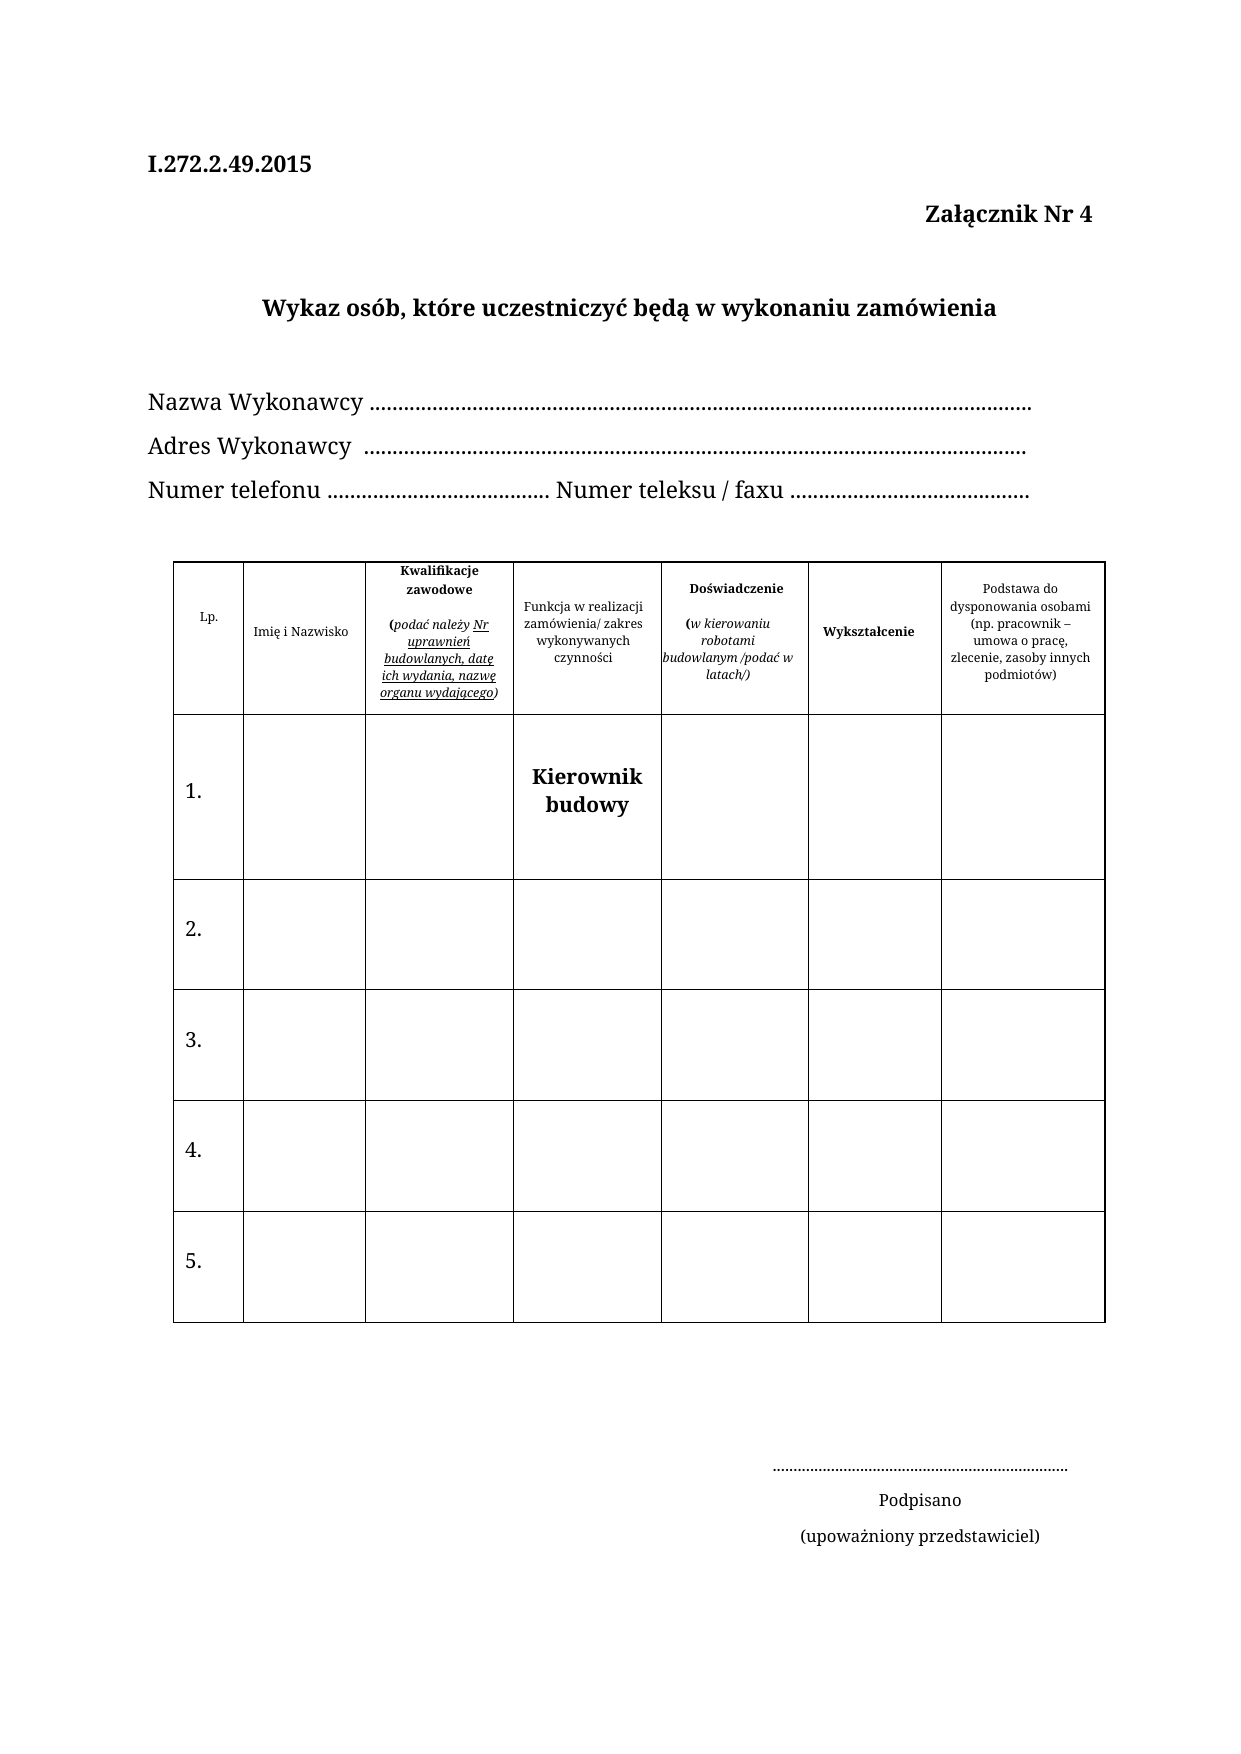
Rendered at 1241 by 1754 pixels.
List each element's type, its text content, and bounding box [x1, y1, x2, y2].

table_cell [942, 880, 1104, 989]
text Załącznik Nr 4 [148, 198, 1093, 229]
table_cell [942, 990, 1104, 1100]
table_cell [809, 990, 941, 1100]
table_header Podstawa do dysponowania osobami (np. pracownik – umowa o pracę, zlecenie, zasoby innych podmiotów) [942, 563, 1104, 714]
table_cell 5. [174, 1212, 243, 1322]
table_cell 4. [174, 1101, 243, 1211]
table_cell [662, 715, 808, 879]
table_cell [514, 990, 661, 1100]
text Numer telefonu ....................................... Numer teleksu / faxu .......................................... [148, 474, 1093, 505]
table_cell [809, 1212, 941, 1322]
table_cell [244, 880, 365, 989]
table_cell [809, 715, 941, 879]
table_cell [366, 715, 513, 879]
table_cell 3. [174, 990, 243, 1100]
table_cell [942, 1101, 1104, 1211]
table_cell [366, 1101, 513, 1211]
table_header Doświadczenie (w kierowaniu robotami budowlanym /podać w latach/) [662, 563, 808, 714]
text Nazwa Wykonawcy .................................................................................................................... [148, 386, 1093, 418]
table_cell [366, 880, 513, 989]
table_cell [942, 715, 1104, 879]
table_cell [244, 1101, 365, 1211]
text Podpisano [748, 1489, 1093, 1512]
table_cell [662, 990, 808, 1100]
table_cell [366, 990, 513, 1100]
table_cell Kierownik budowy [514, 715, 661, 879]
table_cell [244, 1212, 365, 1322]
table_cell [662, 880, 808, 989]
text ....................................................................... [748, 1454, 1093, 1477]
table_cell [662, 1101, 808, 1211]
table_cell [809, 880, 941, 989]
table_cell 1. [174, 715, 243, 879]
table_cell [514, 1101, 661, 1211]
table_cell [809, 1101, 941, 1211]
text I.272.2.49.2015 [148, 148, 1093, 179]
table_cell [366, 1212, 513, 1322]
table_header Imię i Nazwisko [244, 563, 365, 714]
table_cell [514, 880, 661, 989]
text Adres Wykonawcy .................................................................................................................... [148, 430, 1093, 461]
table_cell 2. [174, 880, 243, 989]
table_cell [244, 990, 365, 1100]
table_cell [942, 1212, 1104, 1322]
text (upoważniony przedstawiciel) [748, 1524, 1093, 1547]
table_header Kwalifikacje zawodowe (podać należy Nr uprawnień budowlanych, datę ich wydania, nazwę organu wydającego) [366, 563, 513, 714]
table_header Lp. [174, 563, 243, 714]
table_header Wykształcenie [809, 563, 941, 714]
table_header Funkcja w realizacji zamówienia/ zakres wykonywanych czynności [514, 563, 661, 714]
text Wykaz osób, które uczestniczyć będą w wykonaniu zamówienia [166, 292, 1093, 323]
table_cell [514, 1212, 661, 1322]
table_cell [244, 715, 365, 879]
table_cell [662, 1212, 808, 1322]
